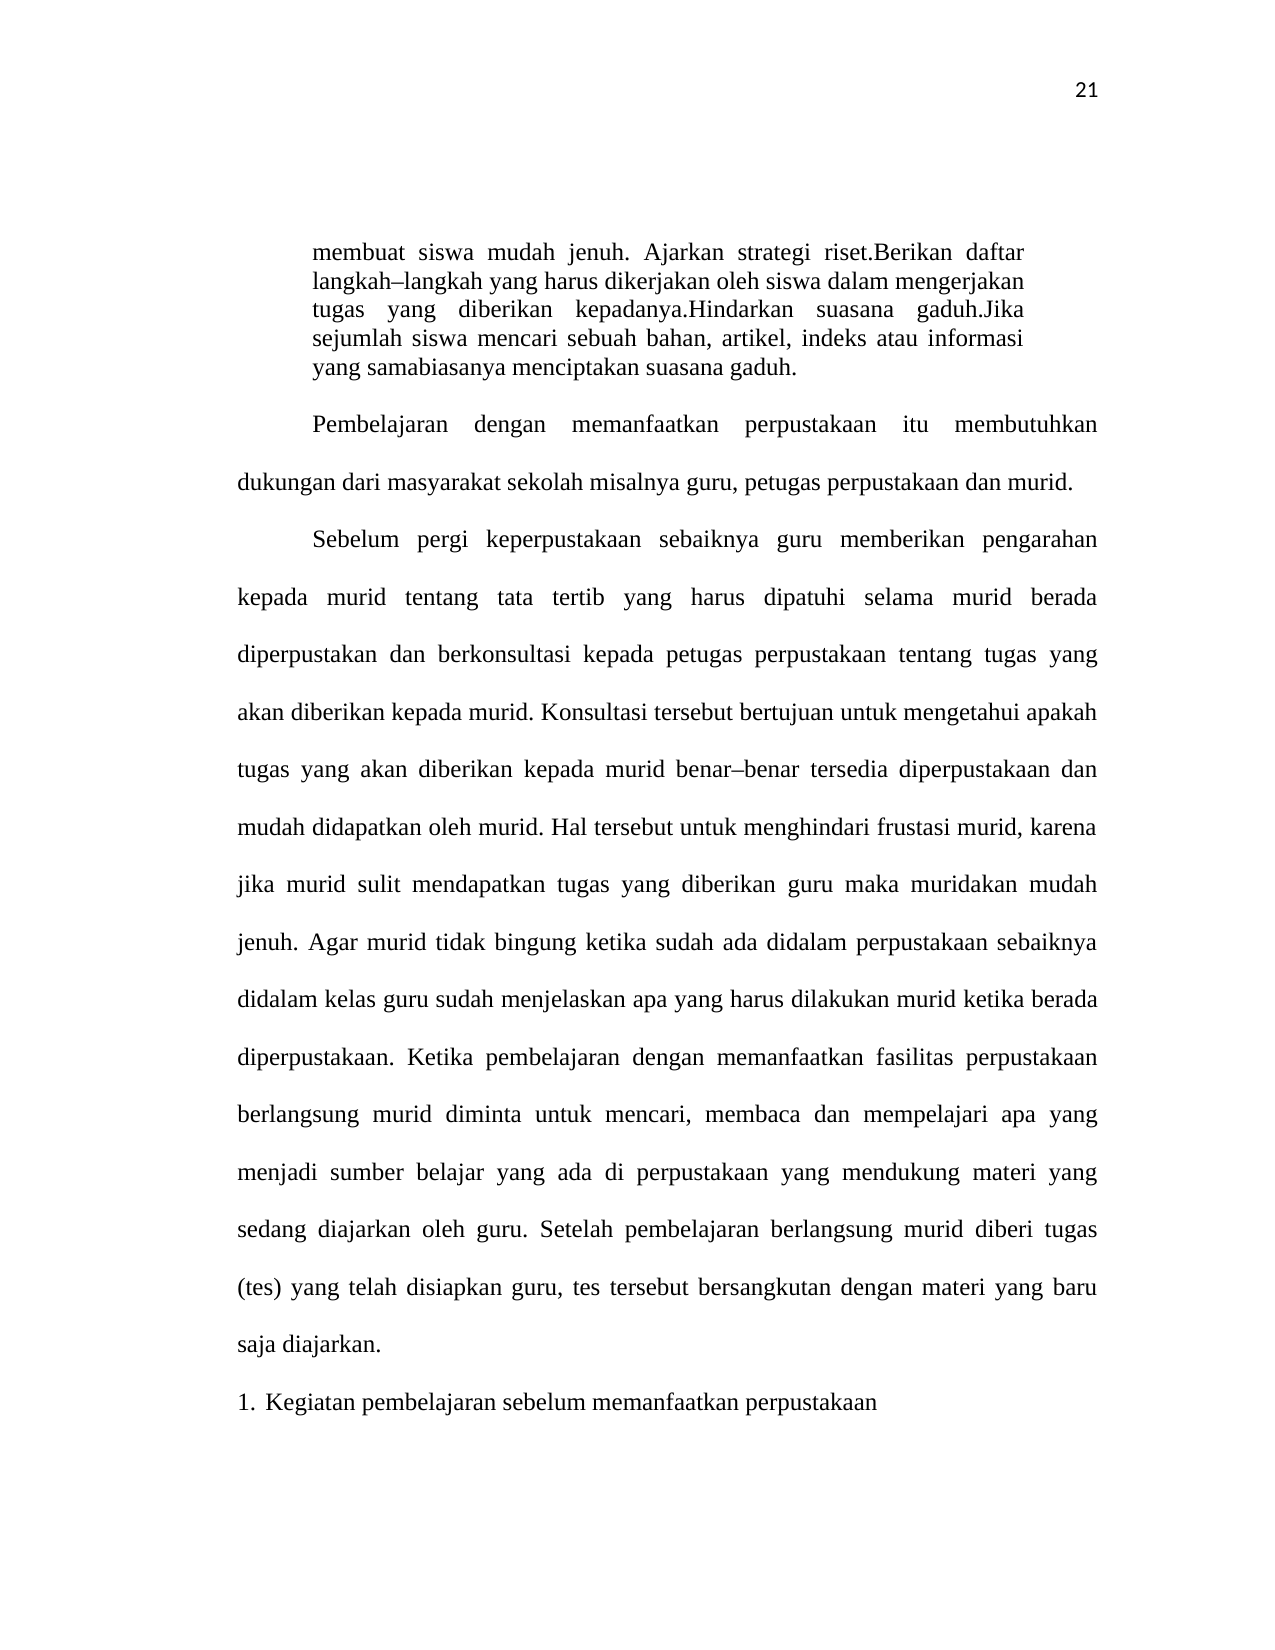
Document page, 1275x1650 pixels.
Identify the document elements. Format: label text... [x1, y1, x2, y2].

list Kegiatan pembelajaran sebelum memanfaatkan perpustakaan [237, 1387, 1098, 1416]
text Sebelum pergi keperpustakaan sebaiknya guru memberikan pengarahan kepada murid tentang tata tertib yang harus dipatuhi selama murid berada diperpustakan dan berkonsultasi kepada petugas perpustakaan tentang tugas yang akan diberikan kepada murid. Konsultasi tersebut bertujuan untuk mengetahui apakah tugas yang akan diberikan kepada murid benar–benar tersedia diperpustakaan dan mudah didapatkan oleh murid. Hal tersebut untuk menghindari frustasi murid, karena jika murid sulit mendapatkan tugas yang diberikan guru maka muridakan mudah jenuh. Agar murid tidak bingung ketika sudah ada didalam perpustakaan sebaiknya didalam kelas guru sudah menjelaskan apa yang harus dilakukan murid ketika berada diperpustakaan. Ketika pembelajaran dengan memanfaatkan fasilitas perpustakaan berlangsung murid diminta untuk mencari, membaca dan mempelajari apa yang menjadi sumber belajar yang ada di perpustakaan yang mendukung materi yang sedang diajarkan oleh guru. Setelah pembelajaran berlangsung murid diberi tugas (tes) yang telah disiapkan guru, tes tersebut bersangkutan dengan materi yang baru saja diajarkan. [237, 524, 1098, 1358]
text Pembelajaran dengan memanfaatkan perpustakaan itu membutuhkan dukungan dari masyarakat sekolah misalnya guru, petugas perpustakaan dan murid. [237, 409, 1098, 496]
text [312, 237, 1024, 381]
